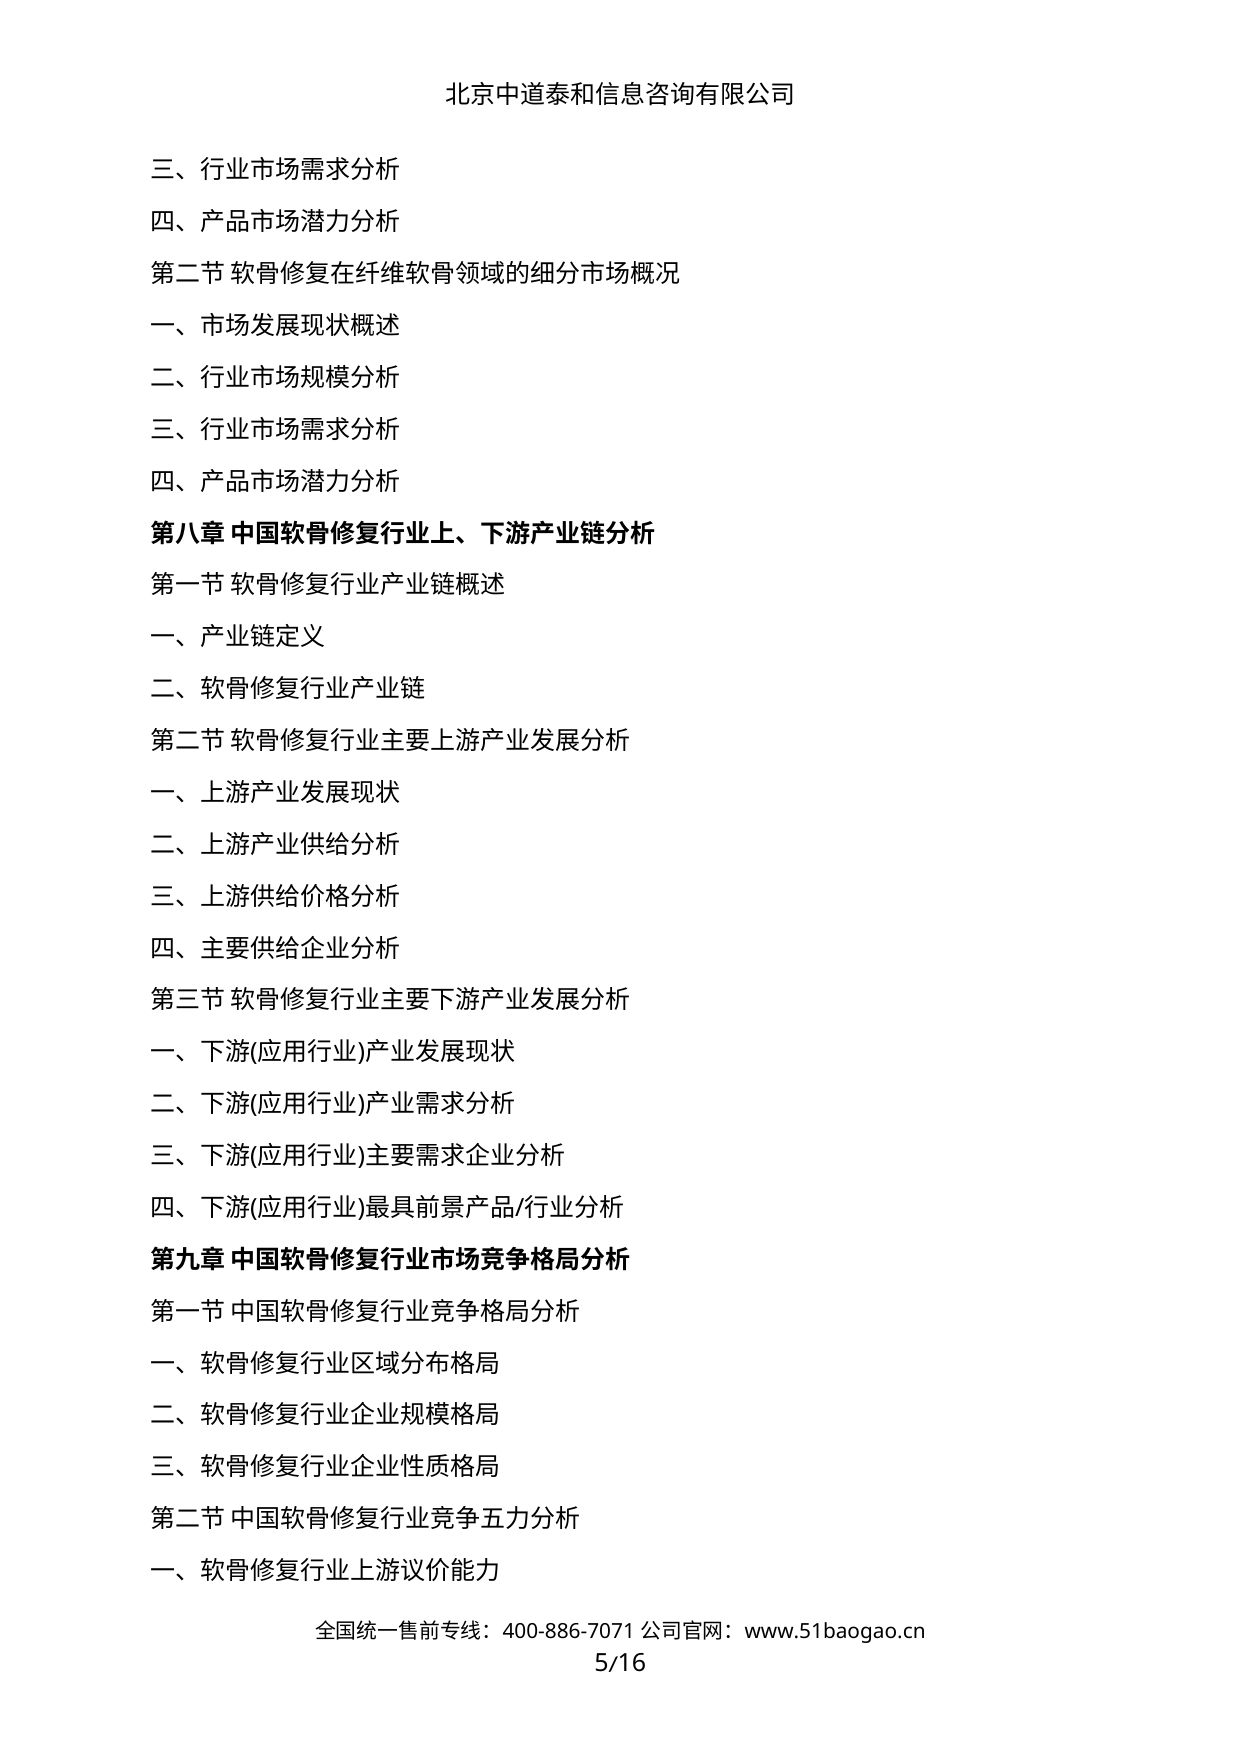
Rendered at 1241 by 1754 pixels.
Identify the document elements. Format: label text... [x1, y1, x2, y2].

text 三、行业市场需求分析 [150, 150, 1090, 186]
text 四、主要供给企业分析 [150, 928, 1090, 964]
text 二、下游(应用行业)产业需求分析 [150, 1084, 1090, 1120]
text 第三节 软骨修复行业主要下游产业发展分析 [150, 980, 1090, 1016]
text 一、下游(应用行业)产业发展现状 [150, 1032, 1090, 1068]
text 二、上游产业供给分析 [150, 824, 1090, 861]
text 一、软骨修复行业上游议价能力 [150, 1551, 1090, 1587]
text 第二节 中国软骨修复行业竞争五力分析 [150, 1499, 1090, 1535]
text 三、下游(应用行业)主要需求企业分析 [150, 1136, 1090, 1172]
text 一、上游产业发展现状 [150, 772, 1090, 809]
text 二、软骨修复行业企业规模格局 [150, 1395, 1090, 1431]
text 三、上游供给价格分析 [150, 876, 1090, 912]
text 二、行业市场规模分析 [150, 357, 1090, 394]
text 第八章 中国软骨修复行业上、下游产业链分析 [150, 513, 1090, 549]
text 一、产业链定义 [150, 617, 1090, 653]
text 第二节 软骨修复行业主要上游产业发展分析 [150, 721, 1090, 757]
text 三、软骨修复行业企业性质格局 [150, 1447, 1090, 1483]
text 一、市场发展现状概述 [150, 306, 1090, 342]
text 四、产品市场潜力分析 [150, 202, 1090, 238]
text 第九章 中国软骨修复行业市场竞争格局分析 [150, 1239, 1090, 1276]
text 四、产品市场潜力分析 [150, 461, 1090, 497]
text 第二节 软骨修复在纤维软骨领域的细分市场概况 [150, 254, 1090, 290]
text 二、软骨修复行业产业链 [150, 669, 1090, 705]
text 第一节 中国软骨修复行业竞争格局分析 [150, 1291, 1090, 1327]
text 一、软骨修复行业区域分布格局 [150, 1343, 1090, 1379]
text 三、行业市场需求分析 [150, 409, 1090, 446]
text 第一节 软骨修复行业产业链概述 [150, 565, 1090, 601]
text 四、下游(应用行业)最具前景产品/行业分析 [150, 1187, 1090, 1224]
